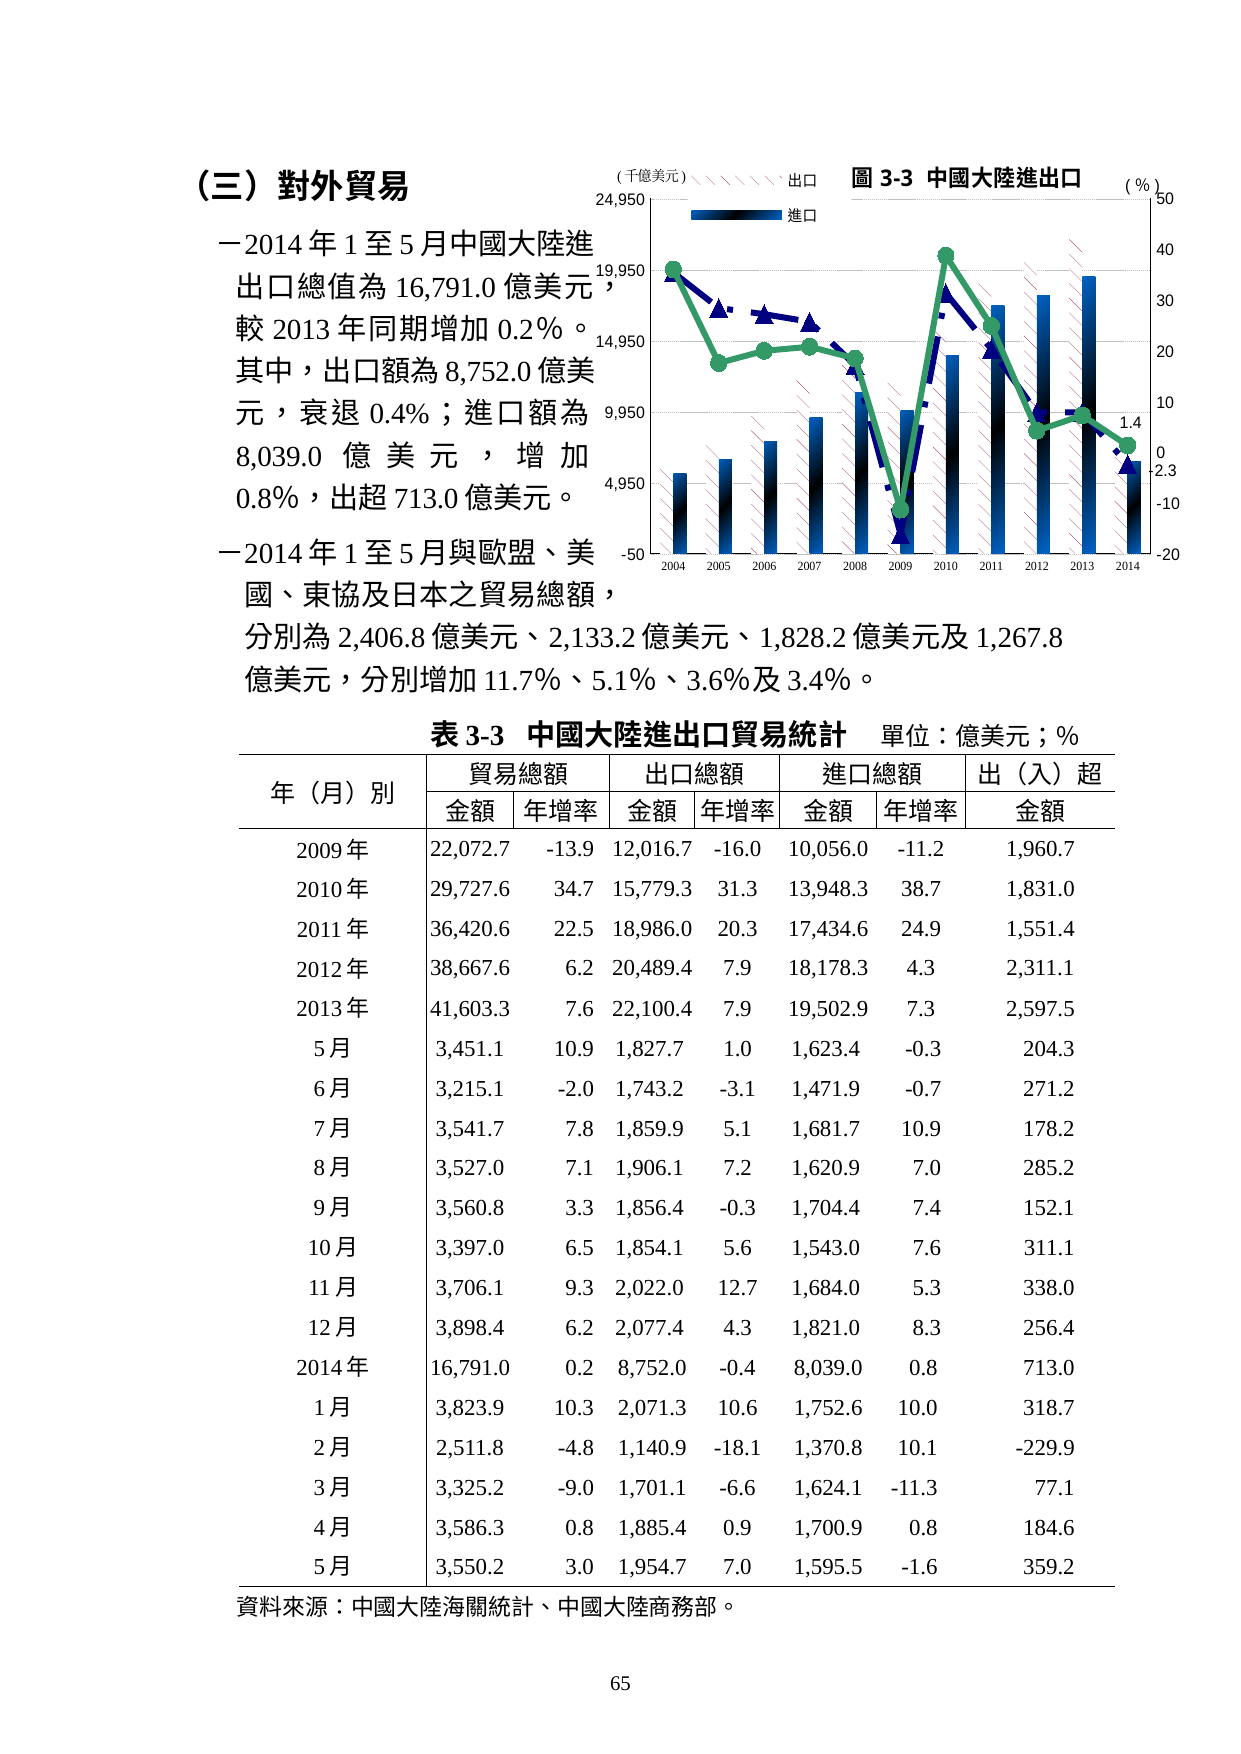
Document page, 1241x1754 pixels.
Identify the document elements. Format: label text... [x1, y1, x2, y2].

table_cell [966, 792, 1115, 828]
text 資料來源：中國大陸海關統計、中國大陸商務部。 [236, 1587, 1119, 1622]
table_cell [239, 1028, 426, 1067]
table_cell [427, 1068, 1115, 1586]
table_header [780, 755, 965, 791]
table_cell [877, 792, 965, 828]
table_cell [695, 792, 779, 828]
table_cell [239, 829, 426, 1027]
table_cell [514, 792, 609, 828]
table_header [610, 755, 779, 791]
text 表3-3 中國大陸進出口貿易統計 單位：億美元；％ [212, 711, 1225, 753]
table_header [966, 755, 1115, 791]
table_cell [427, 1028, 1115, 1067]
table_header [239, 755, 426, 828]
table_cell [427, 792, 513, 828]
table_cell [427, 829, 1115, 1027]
text －2014年1至5月與歐盟、美國、東協及日本之貿易總額，分別為2,406.8億美元、2,133.2億美元、1,828.2億美元及1,267.8億美元，分別增加11.7％、5.1％、3.6％及3.4％。 [215, 529, 1063, 699]
text （三）對外貿易 [177, 160, 614, 208]
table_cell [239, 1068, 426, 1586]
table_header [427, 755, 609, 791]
text －2014年1至5月中國大陸進出口總值為16,791.0億美元，較2013年同期增加0.2％。其中，出口額為8,752.0億美元，衰退0.4%；進口額為8,039.0億美元，增加0.8％，出超713.0億美元。 [215, 221, 614, 517]
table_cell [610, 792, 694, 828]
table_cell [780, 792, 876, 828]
